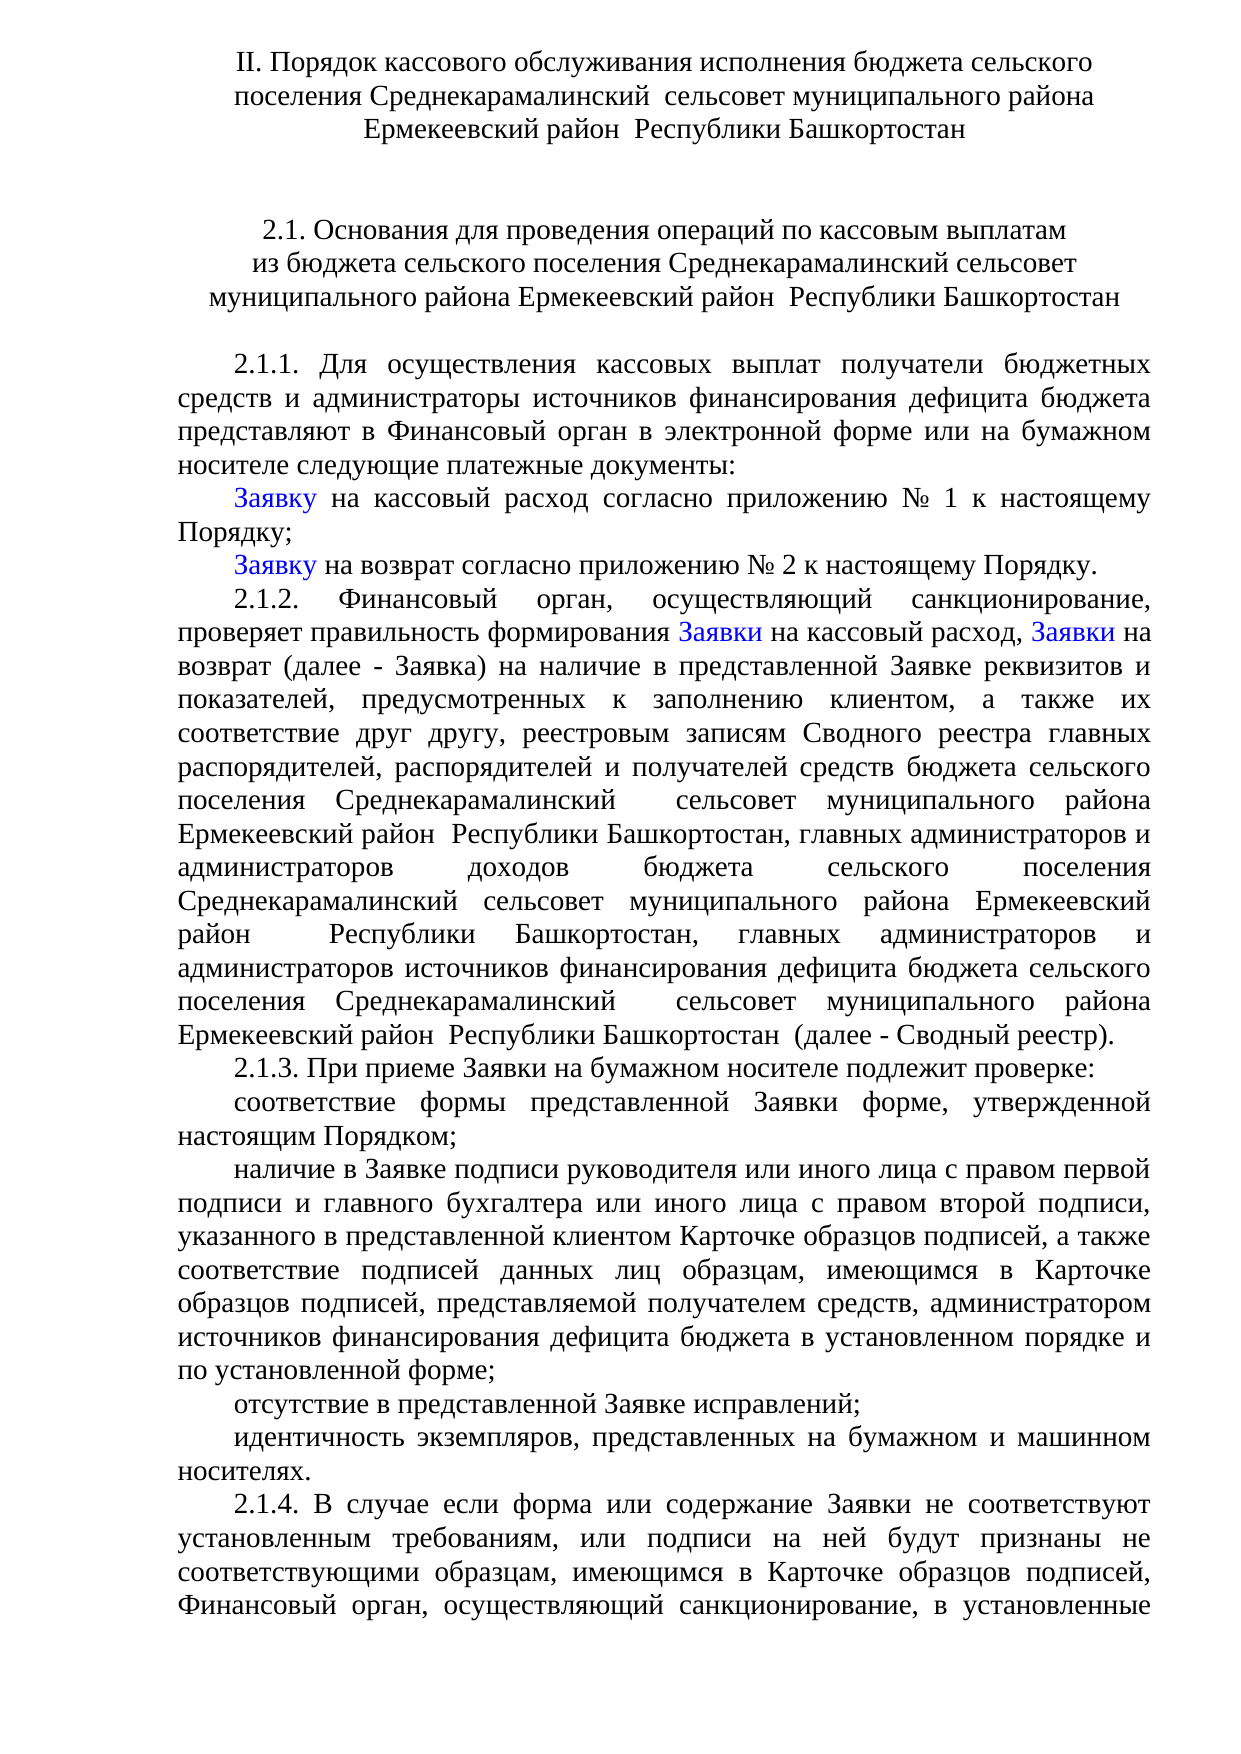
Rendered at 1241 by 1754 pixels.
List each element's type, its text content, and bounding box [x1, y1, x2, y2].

text отсутствие в представленной Заявке исправлений; [177, 1386, 1152, 1419]
text соответствие формы представленной Заявки форме, утвержденной настоящим Порядком; [177, 1084, 1152, 1151]
text II. Порядок кассового обслуживания исполнения бюджета сельского поселения Среднекарамалинский сельсовет муниципального района Ермекеевский район Республики Башкортостан [177, 44, 1152, 145]
text 2.1. Основания для проведения операций по кассовым выплатам [177, 212, 1152, 246]
text 2.1.2. Финансовый орган, осуществляющий санкционирование, проверяет правильность формирования Заявки на кассовый расход, Заявки на возврат (далее - Заявка) на наличие в представленной Заявке реквизитов и показателей, предусмотренных к заполнению клиентом, а также их соответствие друг другу, реестровым записям Сводного реестра главных распорядителей, распорядителей и получателей средств бюджета сельского поселения Среднекарамалинский сельсовет муниципального района Ермекеевский район Республики Башкортостан, главных администраторов и администраторов доходов бюджета сельского поселения Среднекарамалинский сельсовет муниципального района Ермекеевский район Республики Башкортостан, главных администраторов и администраторов источников финансирования дефицита бюджета сельского поселения Среднекарамалинский сельсовет муниципального района Ермекеевский район Республики Башкортостан (далее - Сводный реестр). [177, 581, 1152, 1051]
text 2.1.3. При приеме Заявки на бумажном носителе подлежит проверке: [177, 1051, 1152, 1084]
text идентичность экземпляров, представленных на бумажном и машинном носителях. [177, 1419, 1152, 1487]
text из бюджета сельского поселения Среднекарамалинский сельсовет муниципального района Ермекеевский район Республики Башкортостан [177, 246, 1152, 313]
text наличие в Заявке подписи руководителя или иного лица с правом первой подписи и главного бухгалтера или иного лица с правом второй подписи, указанного в представленной клиентом Карточке образцов подписей, а также соответствие подписей данных лиц образцам, имеющимся в Карточке образцов подписей, представляемой получателем средств, администратором источников финансирования дефицита бюджета в установленном порядке и по установленной форме; [177, 1151, 1152, 1386]
text 2.1.1. Для осуществления кассовых выплат получатели бюджетных средств и администраторы источников финансирования дефицита бюджета представляют в Финансовый орган в электронной форме или на бумажном носителе следующие платежные документы: [177, 346, 1152, 480]
text Заявку на кассовый расход согласно приложению № 1 к настоящему Порядку; [177, 480, 1152, 547]
text Заявку на возврат согласно приложению № 2 к настоящему Порядку. [177, 547, 1152, 581]
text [177, 1487, 1152, 1621]
